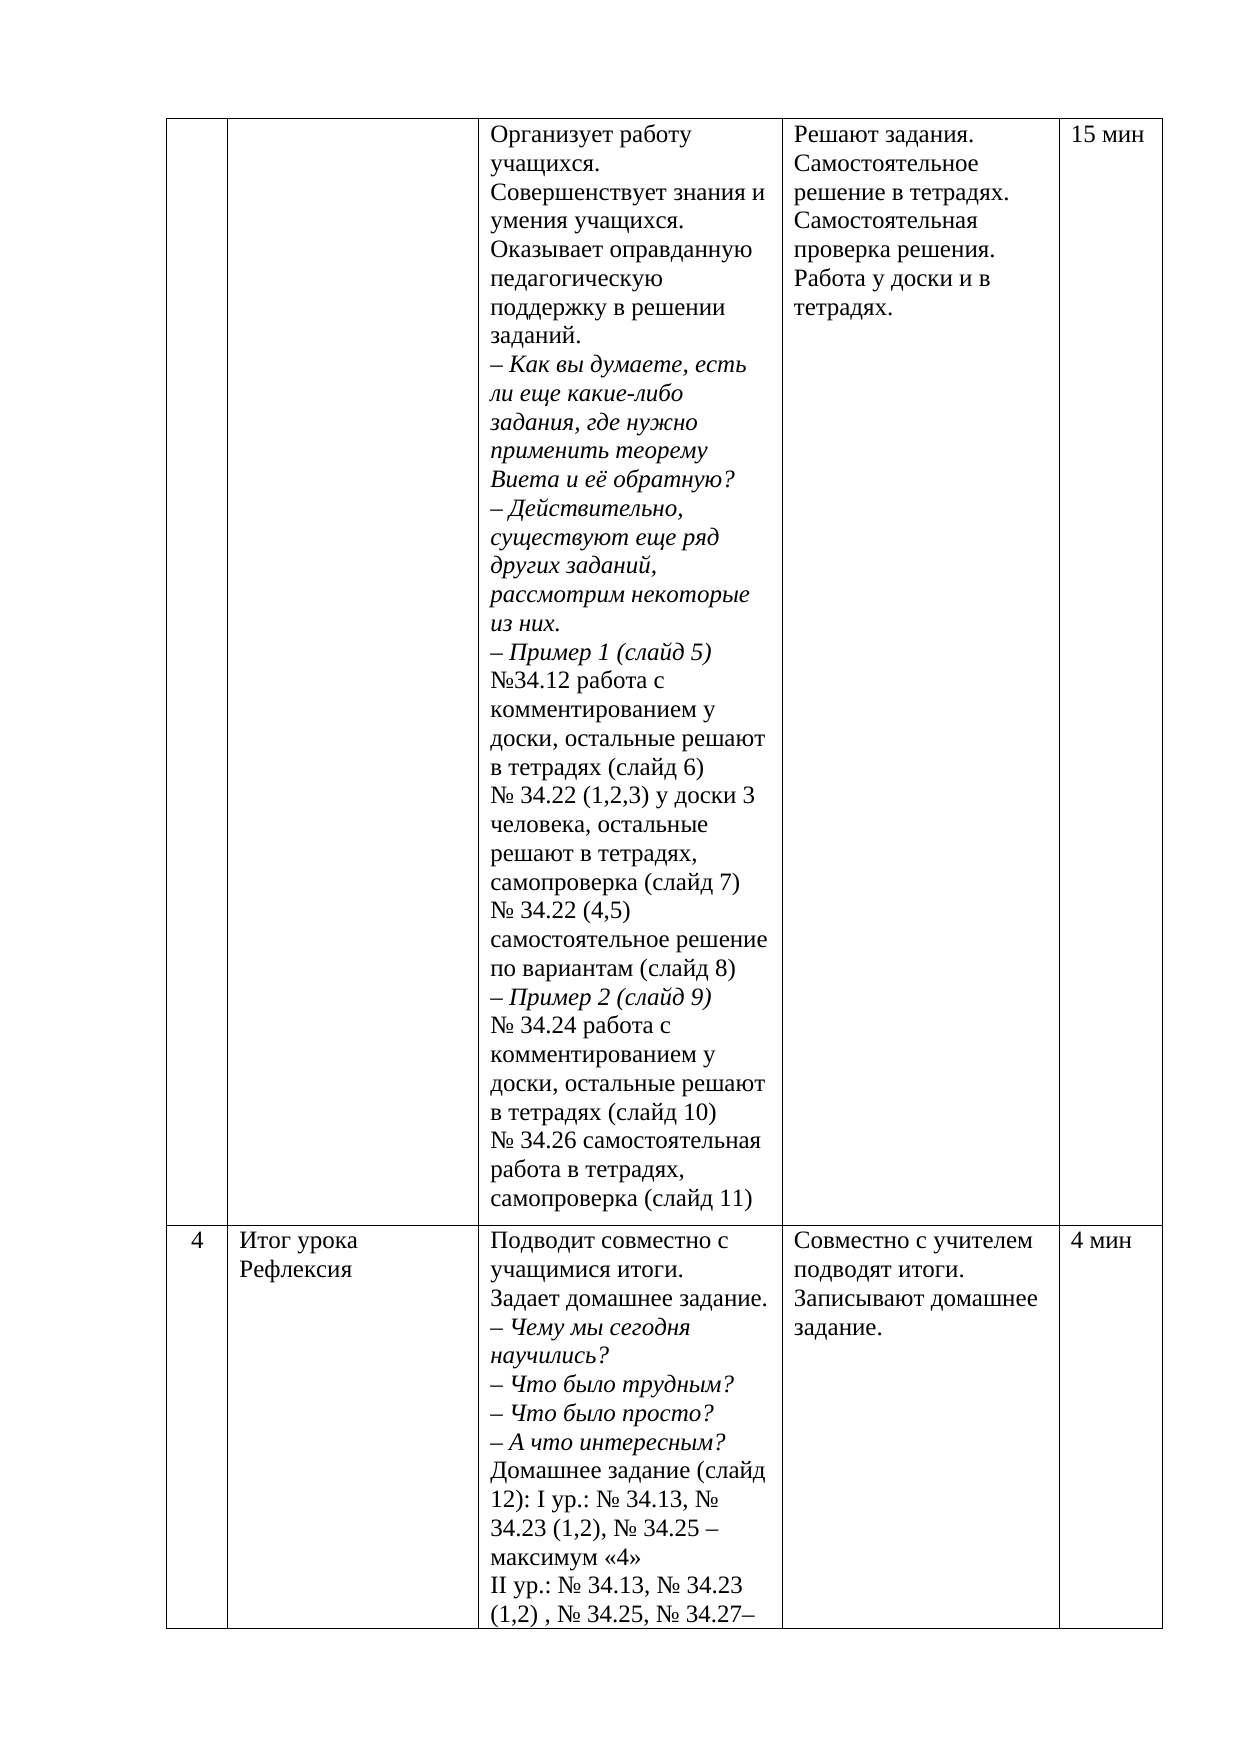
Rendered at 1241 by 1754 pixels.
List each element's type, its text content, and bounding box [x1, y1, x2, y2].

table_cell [228, 1226, 478, 1628]
table_cell Организует работу учащихся. Совершенствует знания и умения учащихся. Оказывает оправданную педагогическую поддержку в решении заданий. – Как вы думаете, есть ли еще какие-либо задания, где нужно применить теорему Виета и её обратную? – Действительно, существуют еще ряд других заданий, рассмотрим некоторые из них. – Пример 1 (слайд 5) №34.12 работа с комментированием у доски, остальные решают в тетрадях (слайд 6) № 34.22 (1,2,3) у доски 3 человека, остальные решают в тетрадях, самопроверка (слайд 7) № 34.22 (4,5) самостоятельное решение по вариантам (слайд 8) – Пример 2 (слайд 9) № 34.24 работа с комментированием у доски, остальные решают в тетрадях (слайд 10) № 34.26 самостоятельная работа в тетрадях, самопроверка (слайд 11) [479, 119, 782, 1224]
table_cell 4 [167, 1226, 227, 1628]
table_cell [479, 1226, 782, 1628]
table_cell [783, 1226, 1059, 1628]
table_cell 4 мин [1060, 1226, 1162, 1628]
table_cell 15 мин [1060, 119, 1162, 1224]
table_cell Решают задания. Самостоятельное решение в тетрадях. Самостоятельная проверка решения. Работа у доски и в тетрадях. [783, 119, 1059, 1224]
